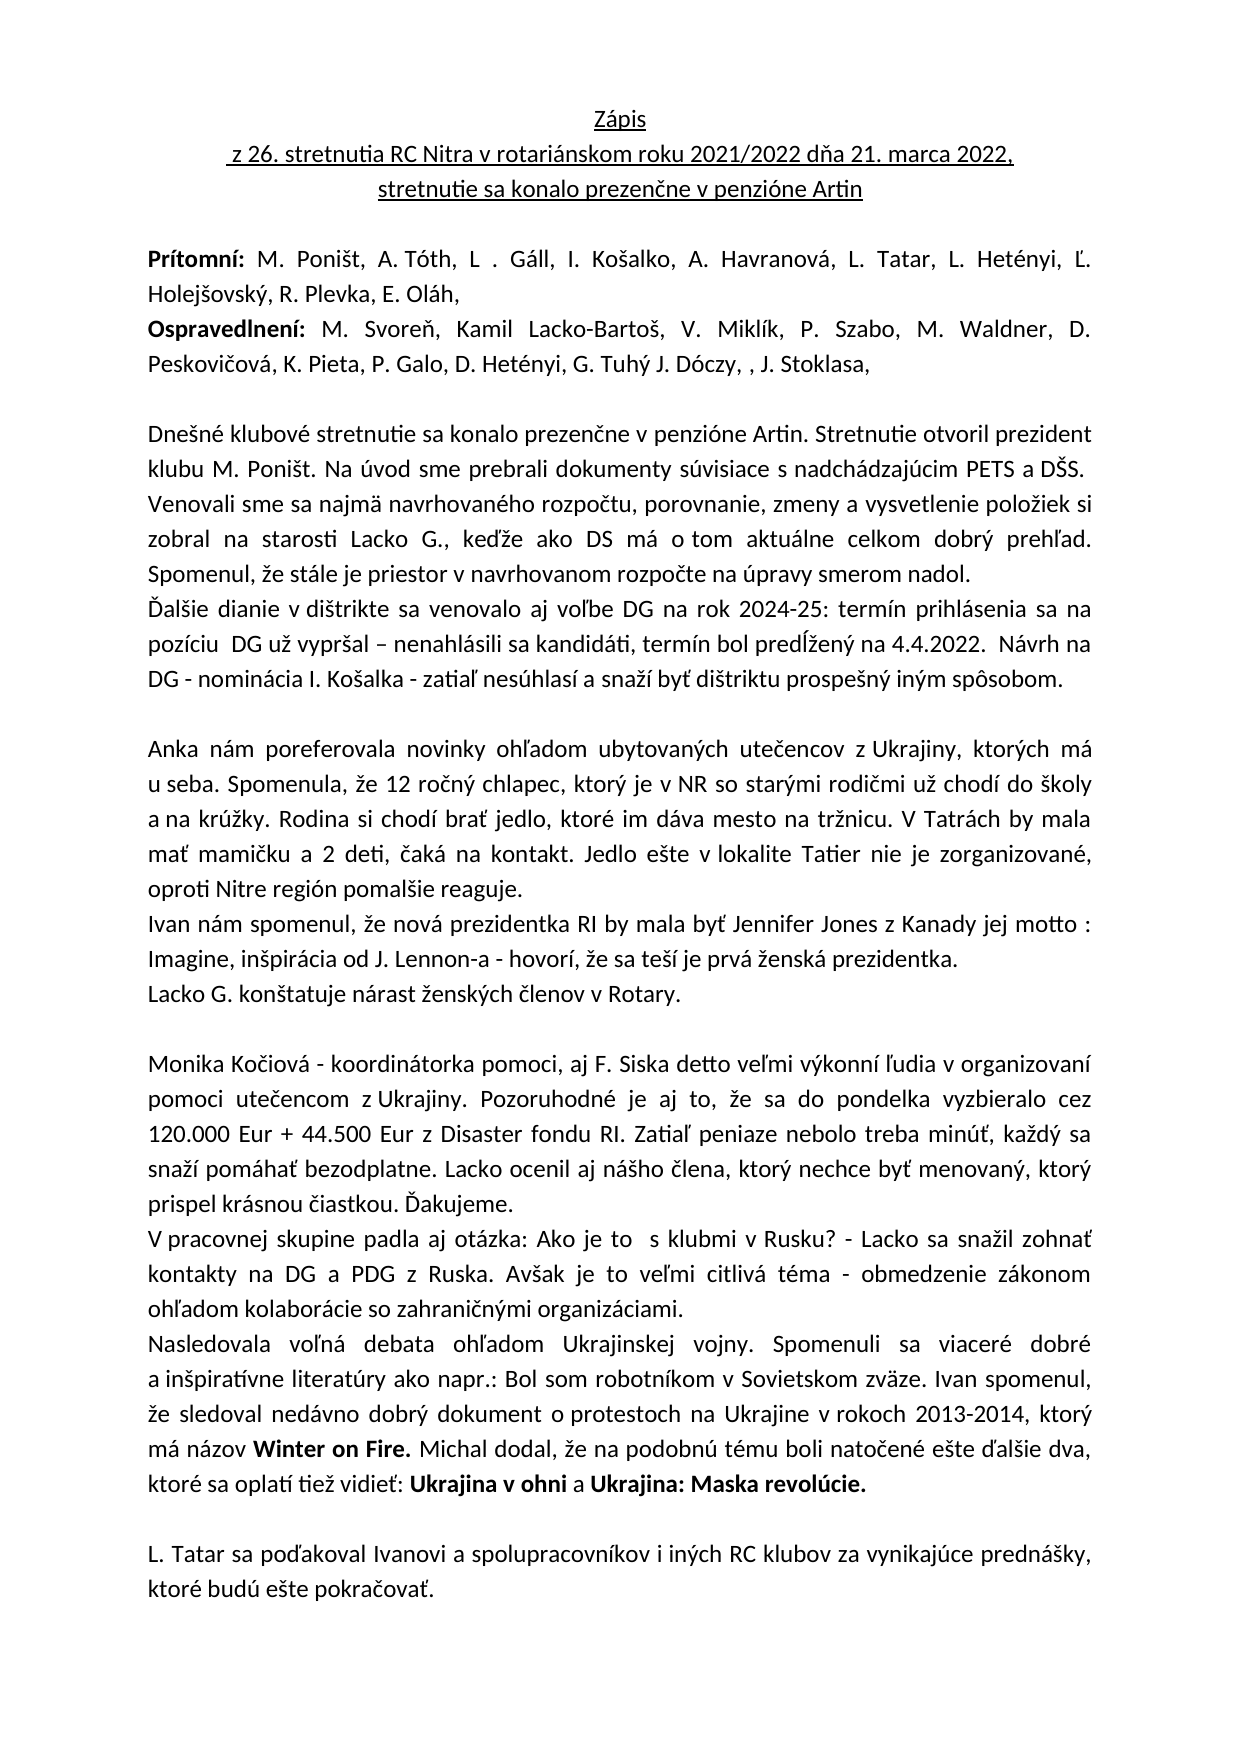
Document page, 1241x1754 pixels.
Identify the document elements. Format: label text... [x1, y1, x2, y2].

text Dnešné klubové stretnutie sa konalo prezenčne v penzióne Artin. Stretnutie otvoril prezident klubu M. Poništ. Na úvod sme prebrali dokumenty súvisiace s nadchádzajúcim PETS a DŠS. Venovali sme sa najmä navrhovaného rozpočtu, porovnanie, zmeny a vysvetlenie položiek si zobral na starosti Lacko G., keďže ako DS má o tom aktuálne celkom dobrý prehľad. Spomenul, že stále je priestor v navrhovanom rozpočte na úpravy smerom nadol. [148, 418, 1093, 589]
text z 26. stretnutia RC Nitra v rotariánskom roku 2021/2022 dňa 21. marca 2022, stretnutie sa konalo prezenčne v penzióne Artin [148, 138, 1093, 204]
text Ospravedlnení: M. Svoreň, Kamil Lacko-Bartoš, V. Miklík, P. Szabo, M. Waldner, D. Peskovičová, K. Pieta, P. Galo, D. Hetényi, G. Tuhý J. Dóczy, , J. Stoklasa, [148, 313, 1093, 379]
text Ďalšie dianie v dištrikte sa venovalo aj voľbe DG na rok 2024-25: termín prihlásenia sa na pozíciu DG už vypršal – nenahlásili sa kandidáti, termín bol predĺžený na 4.4.2022. Návrh na DG - nominácia I. Košalka - zatiaľ nesúhlasí a snaží byť dištriktu prospešný iným spôsobom. [148, 593, 1093, 694]
text Zápis [148, 103, 1093, 134]
text Ivan nám spomenul, že nová prezidentka RI by mala byť Jennifer Jones z Kanady jej motto : Imagine, inšpirácia od J. Lennon-a - hovorí, že sa teší je prvá ženská prezidentka. [148, 908, 1093, 974]
text Prítomní: M. Poništ, A. Tóth, L . Gáll, I. Košalko, A. Havranová, L. Tatar, L. Hetényi, Ľ. Holejšovský, R. Plevka, E. Oláh, [148, 243, 1093, 309]
text Nasledovala voľná debata ohľadom Ukrajinskej vojny. Spomenuli sa viaceré dobré a inšpiratívne literatúry ako napr.: Bol som robotníkom v Sovietskom zväze. Ivan spomenul, že sledoval nedávno dobrý dokument o protestoch na Ukrajine v rokoch 2013-2014, ktorý má názov Winter on Fire. Michal dodal, že na podobnú tému boli natočené ešte ďalšie dva, ktoré sa oplatí tiež vidieť: Ukrajina v ohni a Ukrajina: Maska revolúcie. [148, 1328, 1093, 1499]
text L. Tatar sa poďakoval Ivanovi a spolupracovníkov i iných RC klubov za vynikajúce prednášky, ktoré budú ešte pokračovať. [148, 1538, 1093, 1604]
text Lacko G. konštatuje nárast ženských členov v Rotary. [148, 978, 1093, 1009]
text V pracovnej skupine padla aj otázka: Ako je to s klubmi v Rusku? - Lacko sa snažil zohnať kontakty na DG a PDG z Ruska. Avšak je to veľmi citlivá téma - obmedzenie zákonom ohľadom kolaborácie so zahraničnými organizáciami. [148, 1223, 1093, 1324]
text Anka nám poreferovala novinky ohľadom ubytovaných utečencov z Ukrajiny, ktorých má u seba. Spomenula, že 12 ročný chlapec, ktorý je v NR so starými rodičmi už chodí do školy a na krúžky. Rodina si chodí brať jedlo, ktoré im dáva mesto na tržnicu. V Tatrách by mala mať mamičku a 2 deti, čaká na kontakt. Jedlo ešte v lokalite Tatier nie je zorganizované, oproti Nitre región pomalšie reaguje. [148, 733, 1093, 904]
text Monika Kočiová - koordinátorka pomoci, aj F. Siska detto veľmi výkonní ľudia v organizovaní pomoci utečencom z Ukrajiny. Pozoruhodné je aj to, že sa do pondelka vyzbieralo cez 120.000 Eur + 44.500 Eur z Disaster fondu RI. Zatiaľ peniaze nebolo treba minúť, každý sa snaží pomáhať bezodplatne. Lacko ocenil aj nášho člena, ktorý nechce byť menovaný, ktorý prispel krásnou čiastkou. Ďakujeme. [148, 1048, 1093, 1219]
